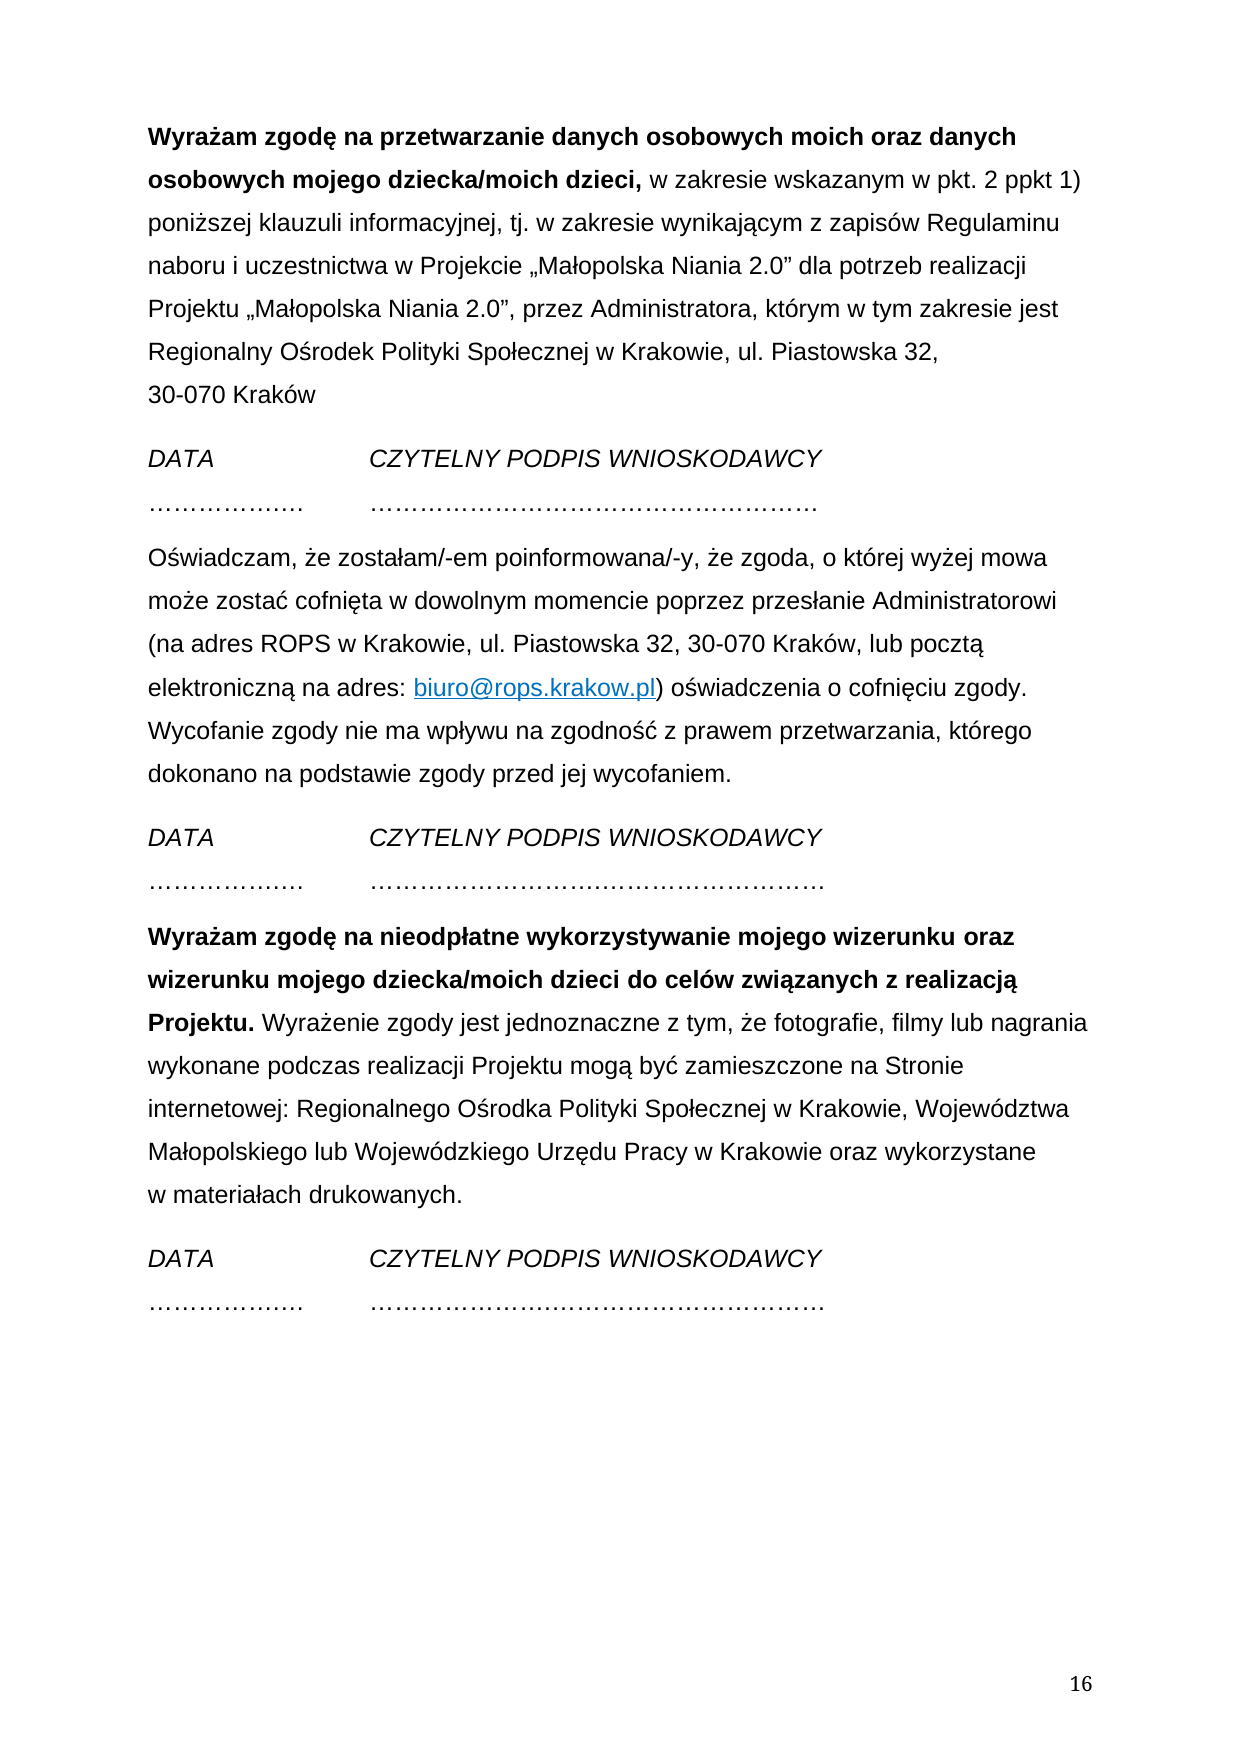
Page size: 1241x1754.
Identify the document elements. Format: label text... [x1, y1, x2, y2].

text Oświadczam, że zostałam/-em poinformowana/-y, że zgoda, o której wyżej mowa może zostać cofnięta w dowolnym momencie poprzez przesłanie Administratorowi (na adres ROPS w Krakowie, ul. Piastowska 32, 30-070 Kraków, lub pocztą elektroniczną na adres: biuro@rops.krakow.pl) oświadczenia o cofnięciu zgody. Wycofanie zgody nie ma wpływu na zgodność z prawem przetwarzania, którego dokonano na podstawie zgody przed jej wycofaniem. [148, 543, 1092, 787]
text Wyrażam zgodę na przetwarzanie danych osobowych moich oraz danych osobowych mojego dziecka/moich dzieci, w zakresie wskazanym w pkt. 2 ppkt 1) poniższej klauzuli informacyjnej, tj. w zakresie wynikającym z zapisów Regulaminu naboru i uczestnictwa w Projekcie „Małopolska Niania 2.0” dla potrzeb realizacji Projektu „Małopolska Niania 2.0”, przez Administratora, którym w tym zakresie jest Regionalny Ośrodek Polityki Społecznej w Krakowie, ul. Piastowska 32, 30-070 Kraków [148, 122, 1092, 409]
text Wyrażam zgodę na nieodpłatne wykorzystywanie mojego wizerunku oraz wizerunku mojego dziecka/moich dzieci do celów związanych z realizacją Projektu. Wyrażenie zgody jest jednoznaczne z tym, że fotografie, filmy lub nagrania wykonane podczas realizacji Projektu mogą być zamieszczone na Stronie internetowej: Regionalnego Ośrodka Polityki Społecznej w Krakowie, Województwa Małopolskiego lub Wojewódzkiego Urzędu Pracy w Krakowie oraz wykorzystane w materiałach drukowanych. [148, 921, 1092, 1209]
text DATA CZYTELNY PODPIS WNIOSKODAWCY …………….… ……………………………………………… [148, 444, 1092, 516]
text DATA CZYTELNY PODPIS WNIOSKODAWCY …………….… ………………….…………………………… [148, 1244, 1092, 1316]
text DATA CZYTELNY PODPIS WNIOSKODAWCY …………….… ……………………….……………………… [148, 823, 1092, 894]
